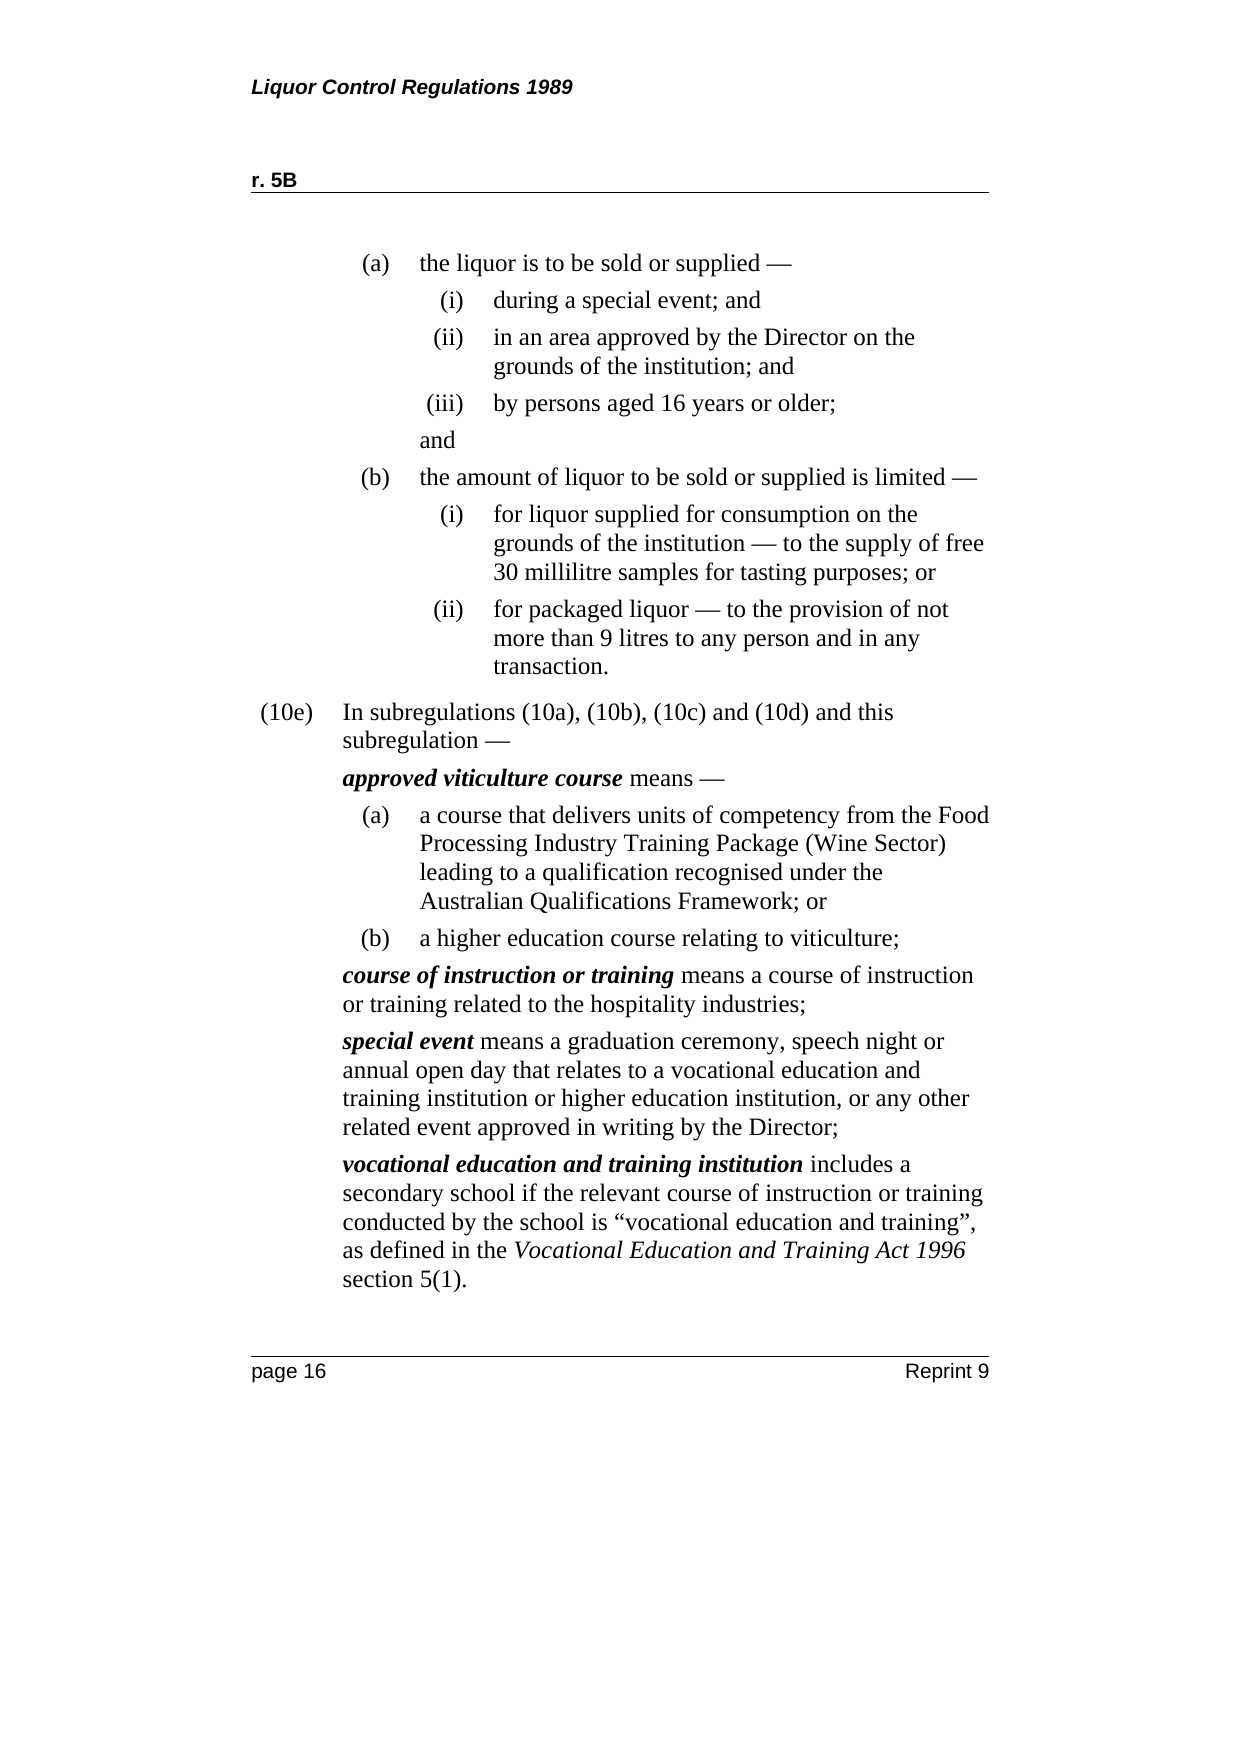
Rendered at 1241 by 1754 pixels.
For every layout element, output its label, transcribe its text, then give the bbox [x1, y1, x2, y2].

text (ii) for packaged liquor — to the provision of not more than 9 litres to any person and in any transaction. [251, 594, 989, 680]
text (i) for liquor supplied for consumption on the grounds of the institution — to the supply of free 30 millilitre samples for tasting purposes; or [251, 499, 989, 586]
text (i) during a special event; and [251, 285, 989, 314]
text (a) a course that delivers units of competency from the Food Processing Industry Training Package (Wine Sector) leading to a qualification recognised under the Australian Qualifications Framework; or [251, 800, 989, 915]
text (10e) In subregulations (10a), (10b), (10c) and (10d) and this subregulation — [251, 697, 989, 754]
text (a) the liquor is to be sold or supplied — [251, 248, 989, 277]
text (b) the amount of liquor to be sold or supplied is limited — [251, 462, 989, 491]
text (iii) by persons aged 16 years or older; [251, 388, 989, 417]
text (b) a higher education course relating to viticulture; [251, 923, 989, 952]
text course of instruction or training means a course of instruction or training related to the hospitality industries; [251, 960, 989, 1018]
text and [251, 425, 989, 454]
text (ii) in an area approved by the Director on the grounds of the institution; and [251, 322, 989, 380]
text vocational education and training institution includes a secondary school if the relevant course of instruction or training conducted by the school is “vocational education and training”, as defined in the Vocational Education and Training Act 1996 section 5(1). [251, 1149, 989, 1293]
text special event means a graduation ceremony, speech night or annual open day that relates to a vocational education and training institution or higher education institution, or any other related event approved in writing by the Director; [251, 1026, 989, 1141]
text approved viticulture course means — [251, 763, 989, 791]
